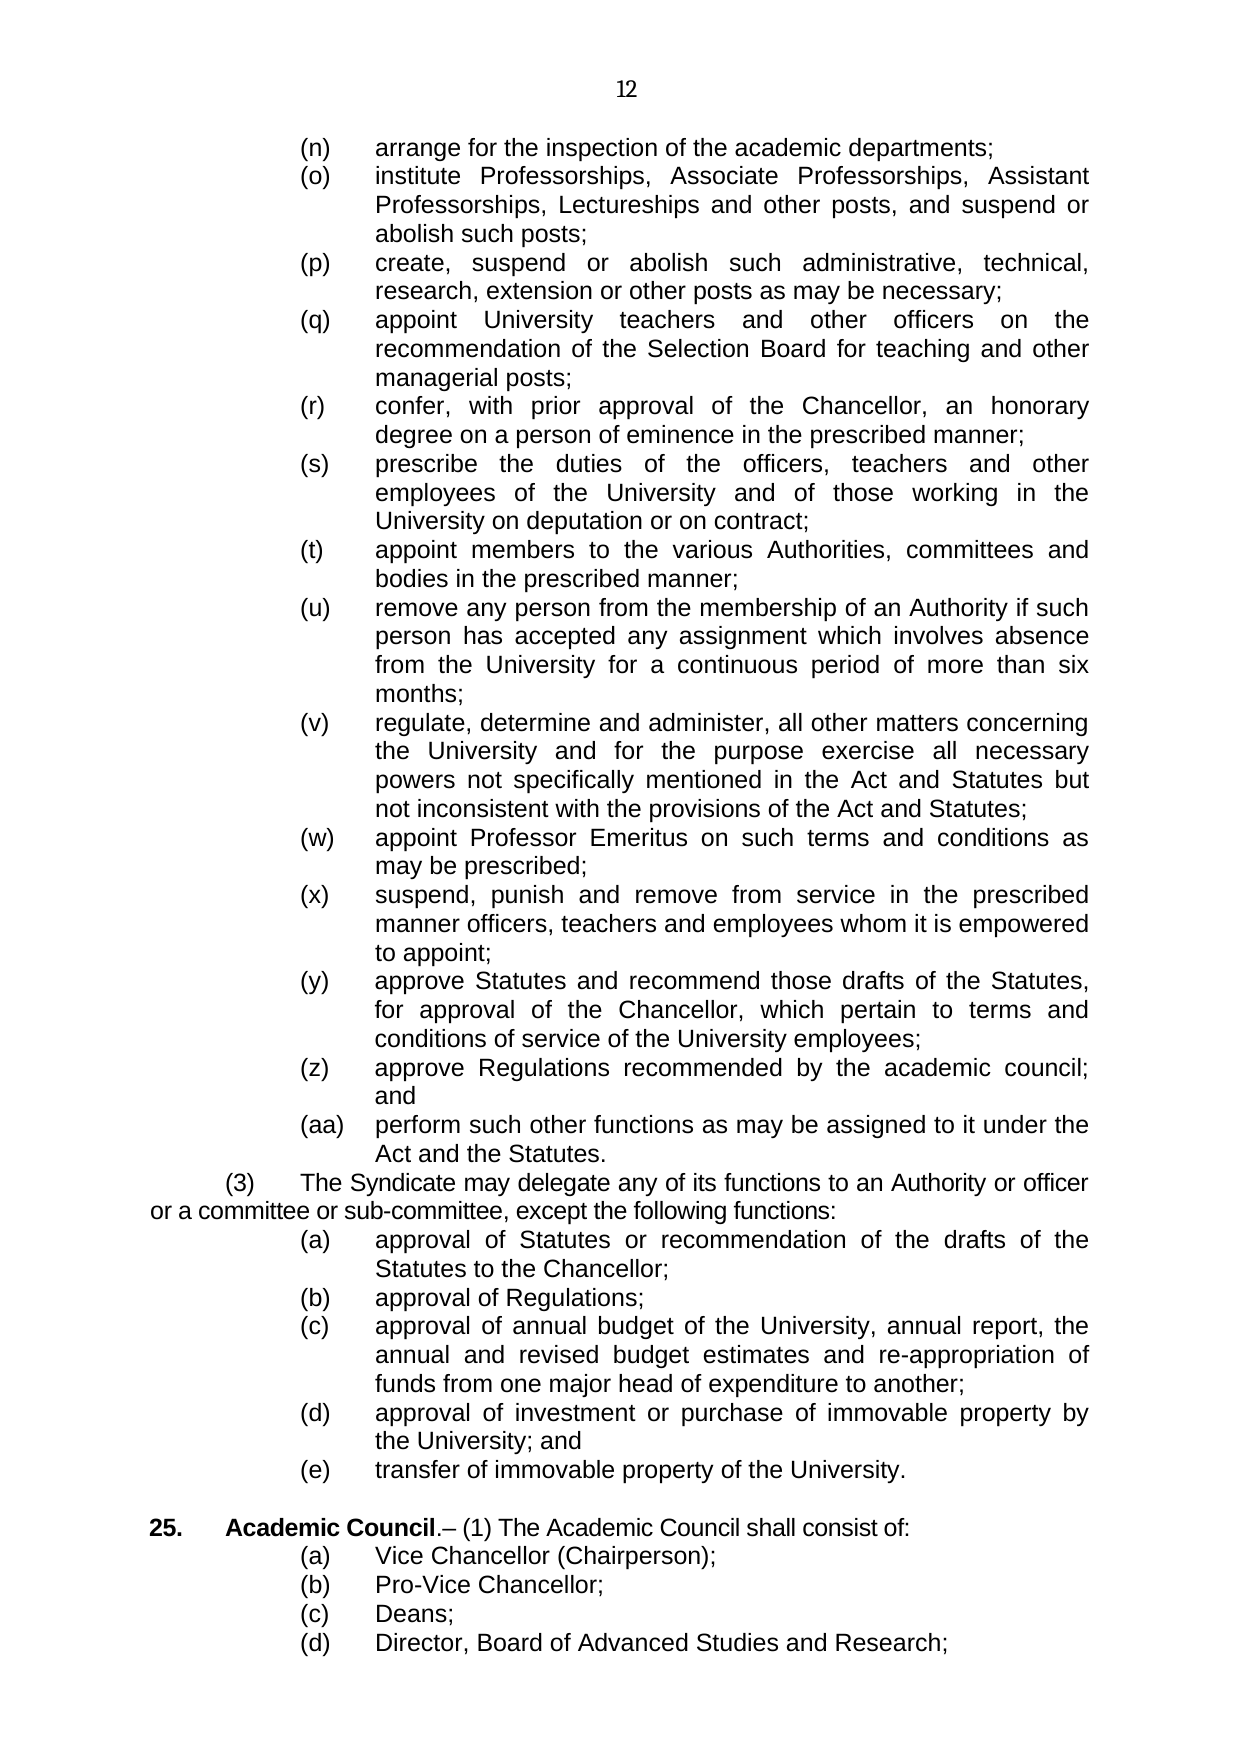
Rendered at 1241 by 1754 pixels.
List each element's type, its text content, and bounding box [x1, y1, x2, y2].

text (d) approval of investment or purchase of immovable property by the University; and [300, 1397, 1090, 1455]
text (p) create, suspend or abolish such administrative, technical, research, extension or other posts as may be necessary; [300, 247, 1090, 305]
text (x) suspend, punish and remove from service in the prescribed manner officers, teachers and employees whom it is empowered to appoint; [300, 880, 1090, 966]
text 25. Academic Council.– (1) The Academic Council shall consist of: [149, 1512, 1090, 1541]
text (v) regulate, determine and administer, all other matters concerning the University and for the purpose exercise all necessary powers not specifically mentioned in the Act and Statutes but not inconsistent with the provisions of the Act and Statutes; [300, 707, 1090, 822]
text (w) appoint Professor Emeritus on such terms and conditions as may be prescribed; [300, 822, 1090, 880]
text (b) approval of Regulations; [300, 1282, 1090, 1311]
text (o) institute Professorships, Associate Professorships, Assistant Professorships, Lectureships and other posts, and suspend or abolish such posts; [300, 161, 1090, 247]
text (e) transfer of immovable property of the University. [300, 1455, 1090, 1484]
text (n) arrange for the inspection of the academic departments; [300, 132, 1090, 161]
text (u) remove any person from the membership of an Authority if such person has accepted any assignment which involves absence from the University for a continuous period of more than six months; [300, 592, 1090, 707]
text (z) approve Regulations recommended by the academic council; and [300, 1052, 1090, 1110]
text (a) Vice Chancellor (Chairperson); [300, 1541, 1090, 1570]
text (y) approve Statutes and recommend those drafts of the Statutes, for approval of the Chancellor, which pertain to terms and conditions of service of the University employees; [300, 966, 1090, 1052]
text (a) approval of Statutes or recommendation of the drafts of the Statutes to the Chancellor; [300, 1225, 1090, 1282]
text (aa) perform such other functions as may be assigned to it under the Act and the Statutes. [300, 1110, 1090, 1167]
text (t) appoint members to the various Authorities, committees and bodies in the prescribed manner; [300, 535, 1090, 592]
text (c) approval of annual budget of the University, annual report, the annual and revised budget estimates and re-appropriation of funds from one major head of expenditure to another; [300, 1311, 1090, 1397]
text (r) confer, with prior approval of the Chancellor, an honorary degree on a person of eminence in the prescribed manner; [300, 391, 1090, 449]
text (c) Deans; [300, 1599, 1090, 1627]
text (q) appoint University teachers and other officers on the recommendation of the Selection Board for teaching and other managerial posts; [300, 305, 1090, 391]
text (3) The Syndicate may delegate any of its functions to an Authority or officer or a committee or sub-committee, except the following functions: [150, 1167, 1090, 1225]
text (b) Pro-Vice Chancellor; [300, 1570, 1090, 1599]
text (s) prescribe the duties of the officers, teachers and other employees of the University and of those working in the University on deputation or on contract; [300, 449, 1090, 535]
text (d) Director, Board of Advanced Studies and Research; [300, 1627, 1090, 1656]
